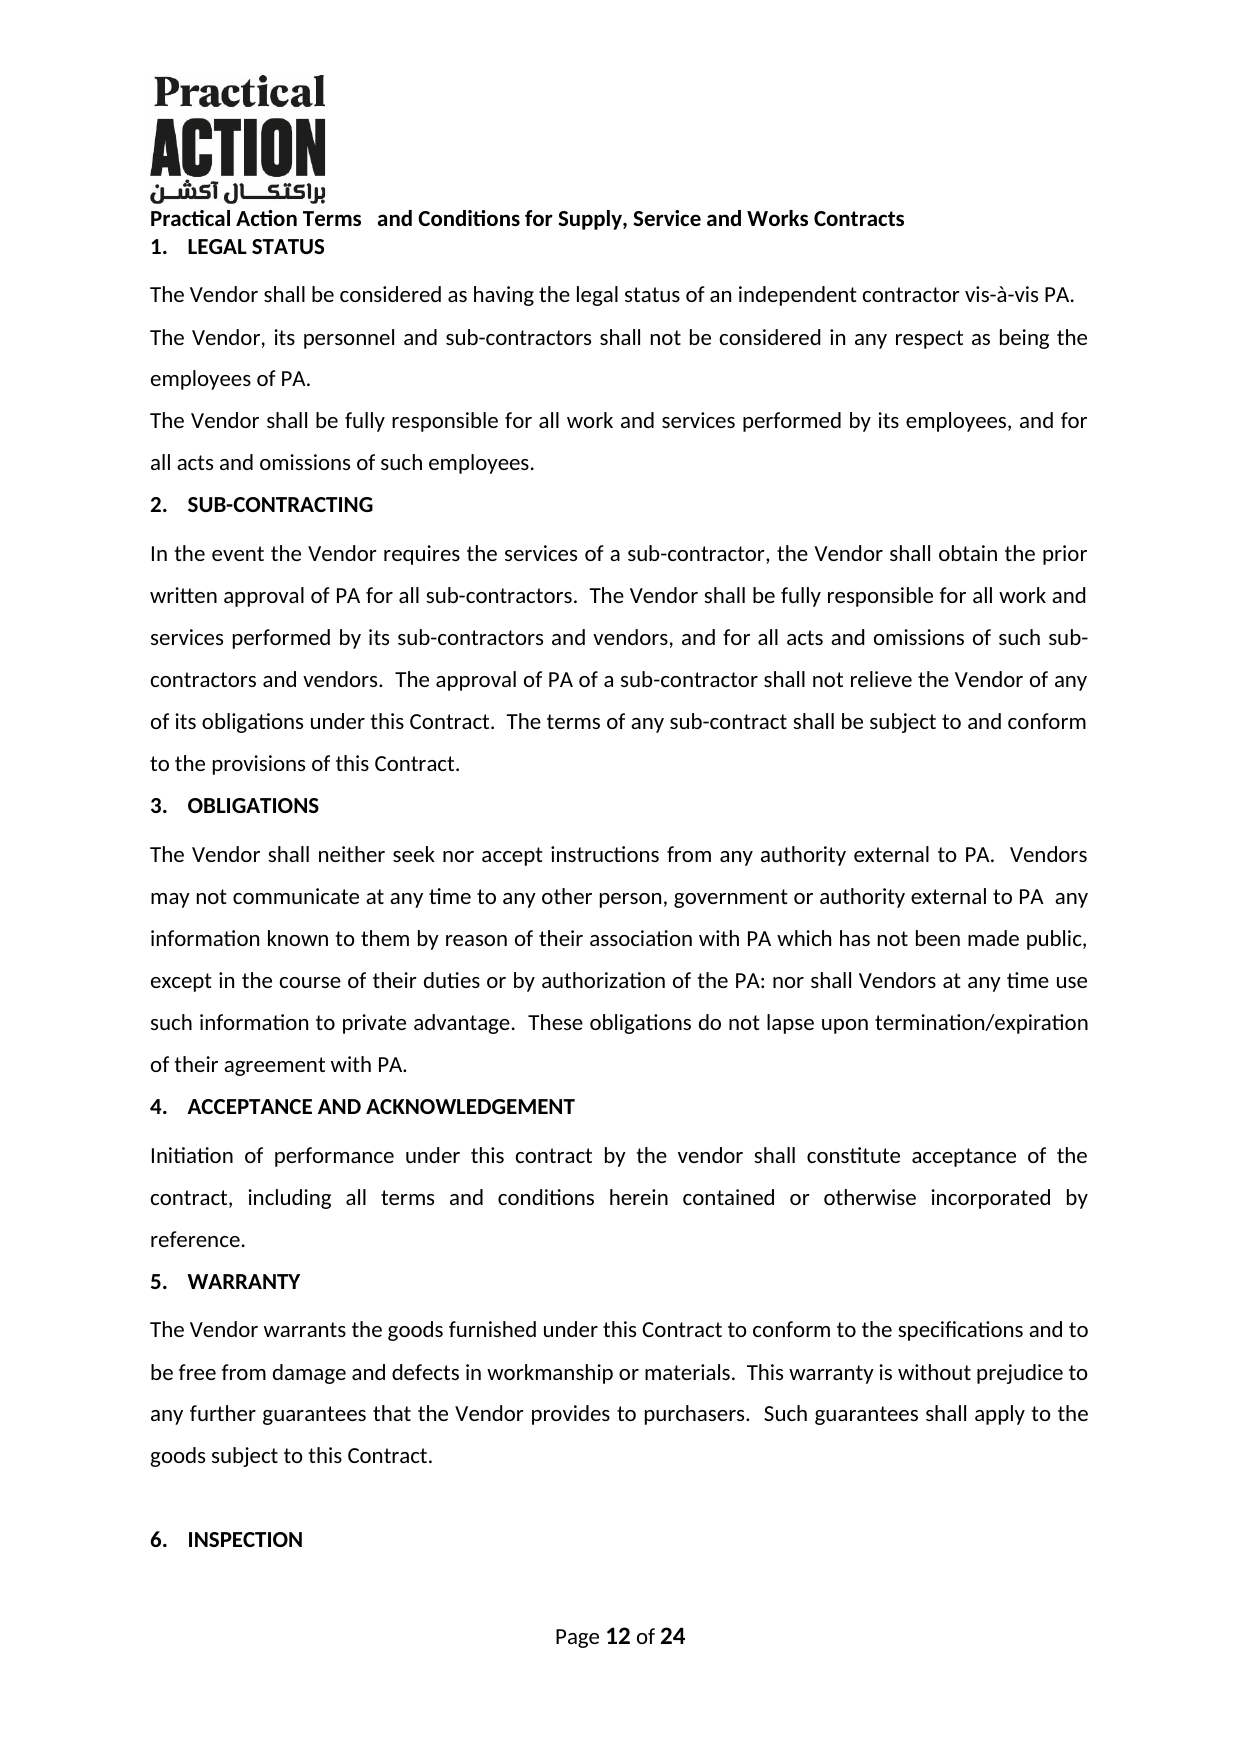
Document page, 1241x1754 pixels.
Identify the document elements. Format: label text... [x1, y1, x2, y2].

text Initiation of performance under this contract by the vendor shall constitute acceptance of the contract, including all terms and conditions herein contained or otherwise incorporated by reference. [150, 1141, 1090, 1253]
text The Vendor shall be fully responsible for all work and services performed by its employees, and for all acts and omissions of such employees. [150, 407, 1090, 477]
list SUB-CONTRACTING [150, 491, 1090, 518]
text The Vendor shall neither seek nor accept instructions from any authority external to PA. Vendors may not communicate at any time to any other person, government or authority external to PA any information known to them by reason of their association with PA which has not been made public, except in the course of their duties or by authorization of the PA: nor shall Vendors at any time use such information to private advantage. These obligations do not lapse upon termination/expiration of their agreement with PA. [150, 840, 1090, 1078]
text In the event the Vendor requires the services of a sub-contractor, the Vendor shall obtain the prior written approval of PA for all sub-contractors. The Vendor shall be fully responsible for all work and services performed by its sub-contractors and vendors, and for all acts and omissions of such sub-contractors and vendors. The approval of PA of a sub-contractor shall not relieve the Vendor of any of its obligations under this Contract. The terms of any sub-contract shall be subject to and conform to the provisions of this Contract. [150, 539, 1090, 777]
text The Vendor, its personnel and sub-contractors shall not be considered in any respect as being the employees of PA. [150, 323, 1090, 393]
list WARRANTY [150, 1267, 1090, 1295]
picture [150, 75, 325, 204]
list ACCEPTANCE AND ACKNOWLEDGEMENT [150, 1092, 1090, 1120]
text The Vendor shall be considered as having the legal status of an independent contractor vis-à-vis PA. [150, 281, 1090, 309]
list OBLIGATIONS [150, 791, 1090, 819]
list LEGAL STATUS [150, 232, 1090, 260]
list INSPECTION [150, 1526, 1090, 1553]
text The Vendor warrants the goods furnished under this Contract to conform to the specifications and to be free from damage and defects in workmanship or materials. This warranty is without prejudice to any further guarantees that the Vendor provides to purchasers. Such guarantees shall apply to the goods subject to this Contract. [150, 1316, 1090, 1469]
text Practical Action Terms and Conditions for Supply, Service and Works Contracts [150, 204, 1090, 232]
